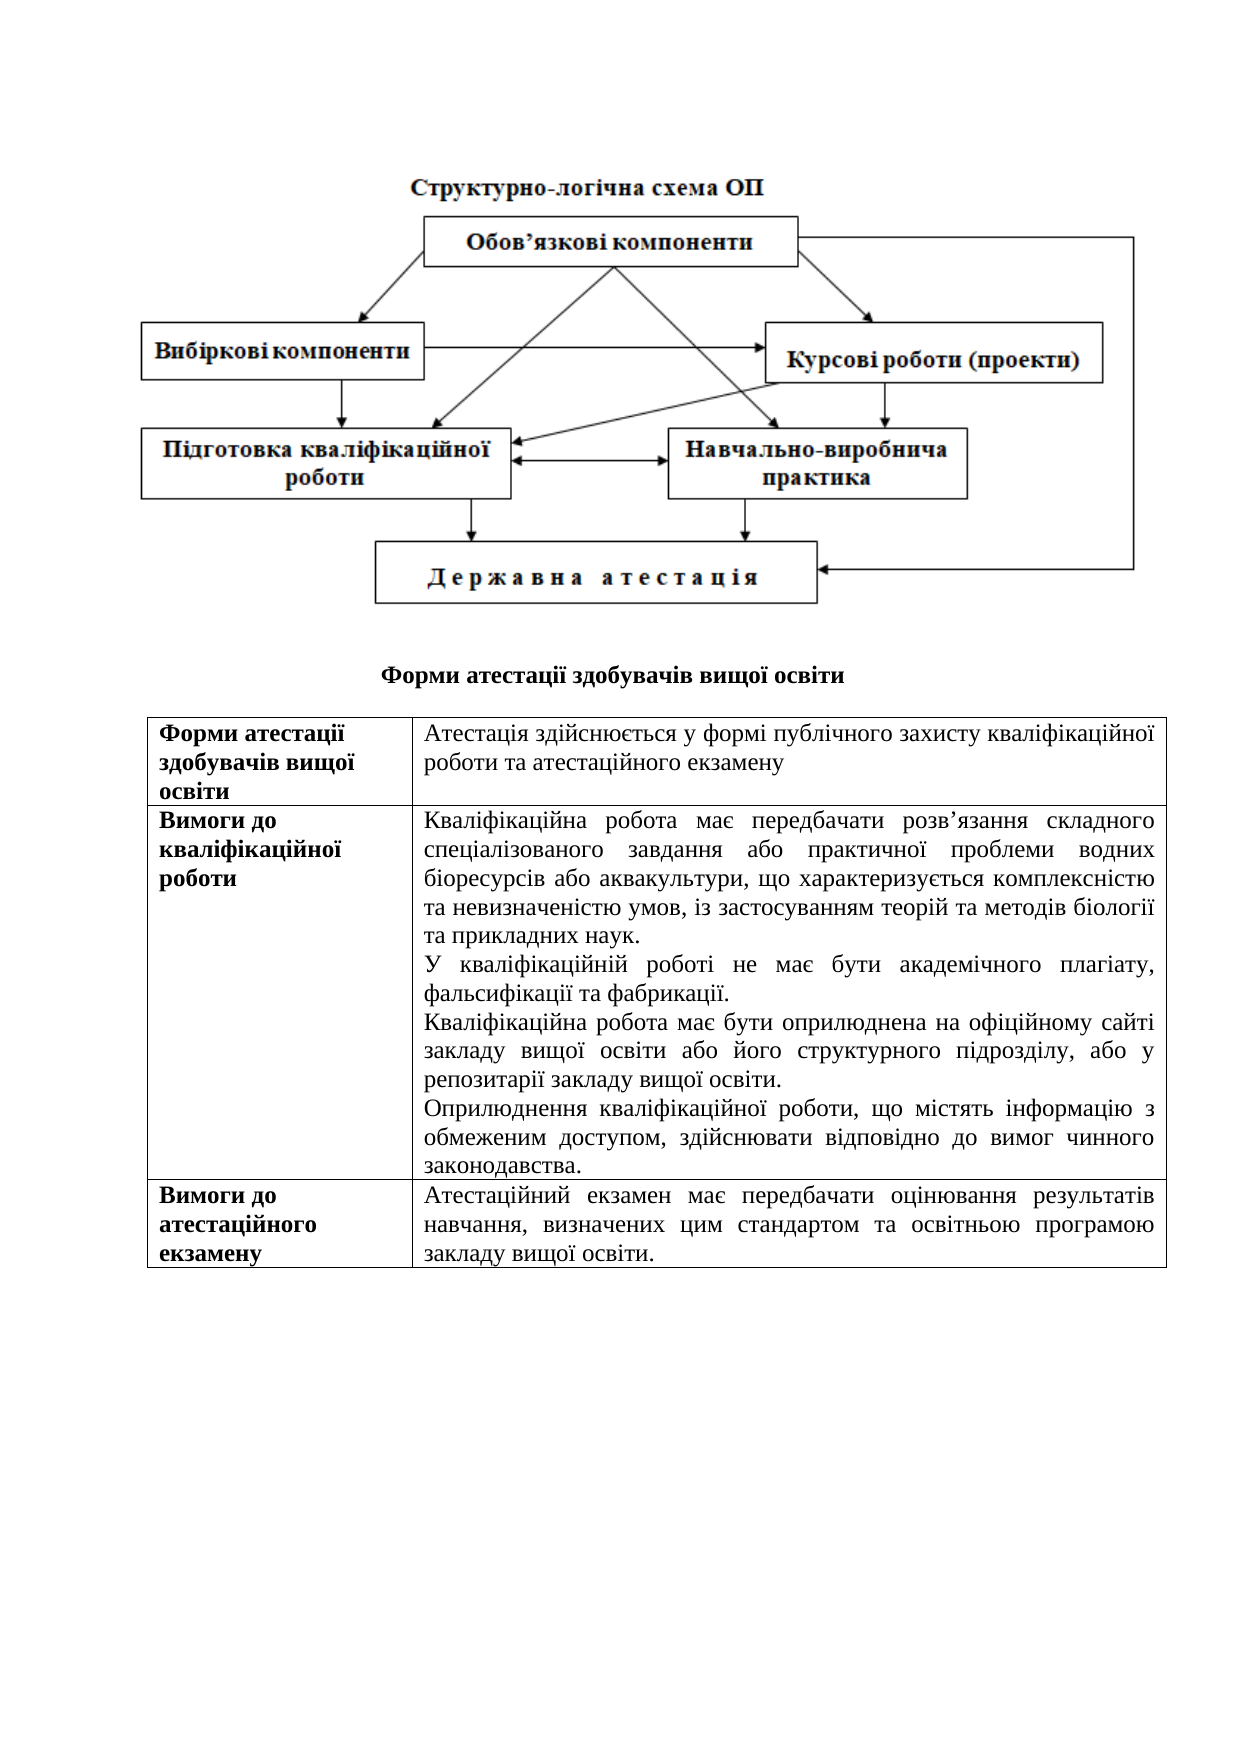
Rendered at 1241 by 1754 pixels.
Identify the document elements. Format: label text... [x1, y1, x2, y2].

table_cell Кваліфікаційна робота має передбачати розв’язання складного спеціалізованого завдання або практичної проблеми водних біоресурсів або аквакультури, що характеризується комплексністю та невизначеністю умов, із застосуванням теорій та методів біології та прикладних наук. У кваліфікаційній роботі не має бути академічного плагіату, фальсифікації та фабрикації. Кваліфікаційна робота має бути оприлюднена на офіційному сайті закладу вищої освіти або його структурного підрозділу, або у репозитарії закладу вищої освіти. Оприлюднення кваліфікаційної роботи, що містять інформацію з обмеженим доступом, здійснювати відповідно до вимог чинного законодавства. [413, 806, 1166, 1179]
table_cell Атестаційний екзамен має передбачати оцінювання результатів навчання, визначених цим стандартом та освітньою програмою закладу вищої освіти. [413, 1180, 1166, 1267]
text Форми атестації здобувачів вищої освіти [89, 660, 1063, 688]
table_header Форми атестації здобувачів вищої освіти [148, 718, 412, 804]
table_cell Вимоги до кваліфікаційної роботи [148, 806, 412, 1179]
table_header Атестація здійснюється у формі публічного захисту кваліфікаційної роботи та атестаційного екзамену [413, 718, 1166, 804]
table_cell Вимоги до атестаційного екзамену [148, 1180, 412, 1267]
picture [88, 150, 1167, 635]
